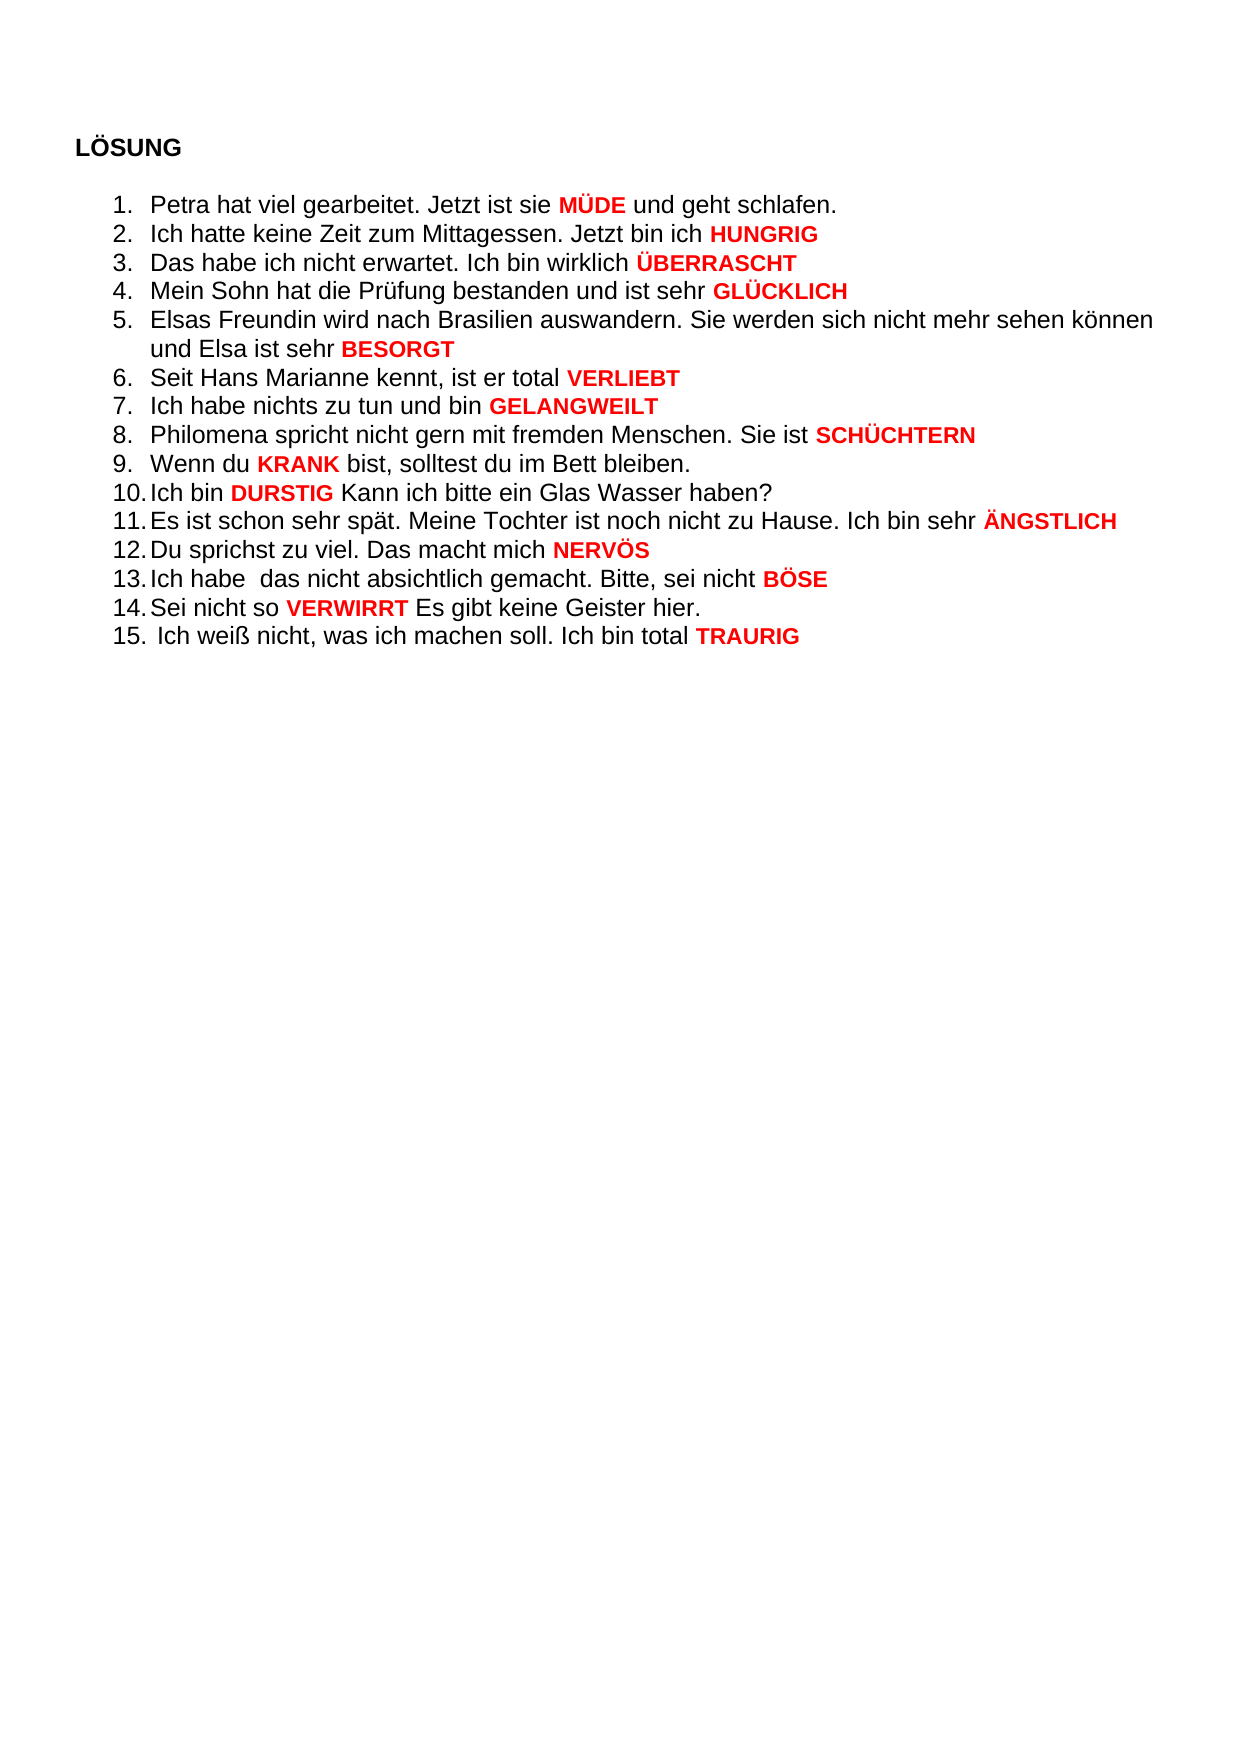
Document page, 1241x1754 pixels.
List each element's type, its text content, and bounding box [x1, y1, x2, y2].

list Elsas Freundin wird nach Brasilien auswandern. Sie werden sich nicht mehr sehen können und Elsa ist sehr BESORGT [112, 305, 1165, 362]
list Wenn du KRANK bist, solltest du im Bett bleiben. [112, 449, 1165, 477]
list Petra hat viel gearbeitet. Jetzt ist sie MÜDE und geht schlafen. [112, 190, 1165, 219]
list Du sprichst zu viel. Das macht mich NERVÖS [112, 535, 1165, 564]
list Mein Sohn hat die Prüfung bestanden und ist sehr GLÜCKLICH [112, 276, 1165, 305]
list Ich bin DURSTIG Kann ich bitte ein Glas Wasser haben? [112, 477, 1165, 506]
list Philomena spricht nicht gern mit fremden Menschen. Sie ist SCHÜCHTERN [112, 420, 1165, 449]
list Seit Hans Marianne kennt, ist er total VERLIEBT [112, 362, 1165, 391]
list Ich hatte keine Zeit zum Mittagessen. Jetzt bin ich HUNGRIG [112, 219, 1165, 247]
list Ich weiß nicht, was ich machen soll. Ich bin total TRAURIG [112, 621, 1165, 650]
list Ich habe nichts zu tun und bin GELANGWEILT [112, 391, 1165, 420]
list Das habe ich nicht erwartet. Ich bin wirklich ÜBERRASCHT [112, 247, 1165, 276]
text LÖSUNG [75, 132, 1165, 161]
list Ich habe das nicht absichtlich gemacht. Bitte, sei nicht BÖSE [112, 564, 1165, 592]
list Es ist schon sehr spät. Meine Tochter ist noch nicht zu Hause. Ich bin sehr ÄNGSTLICH [112, 506, 1165, 535]
list Sei nicht so VERWIRRT Es gibt keine Geister hier. [112, 592, 1165, 621]
